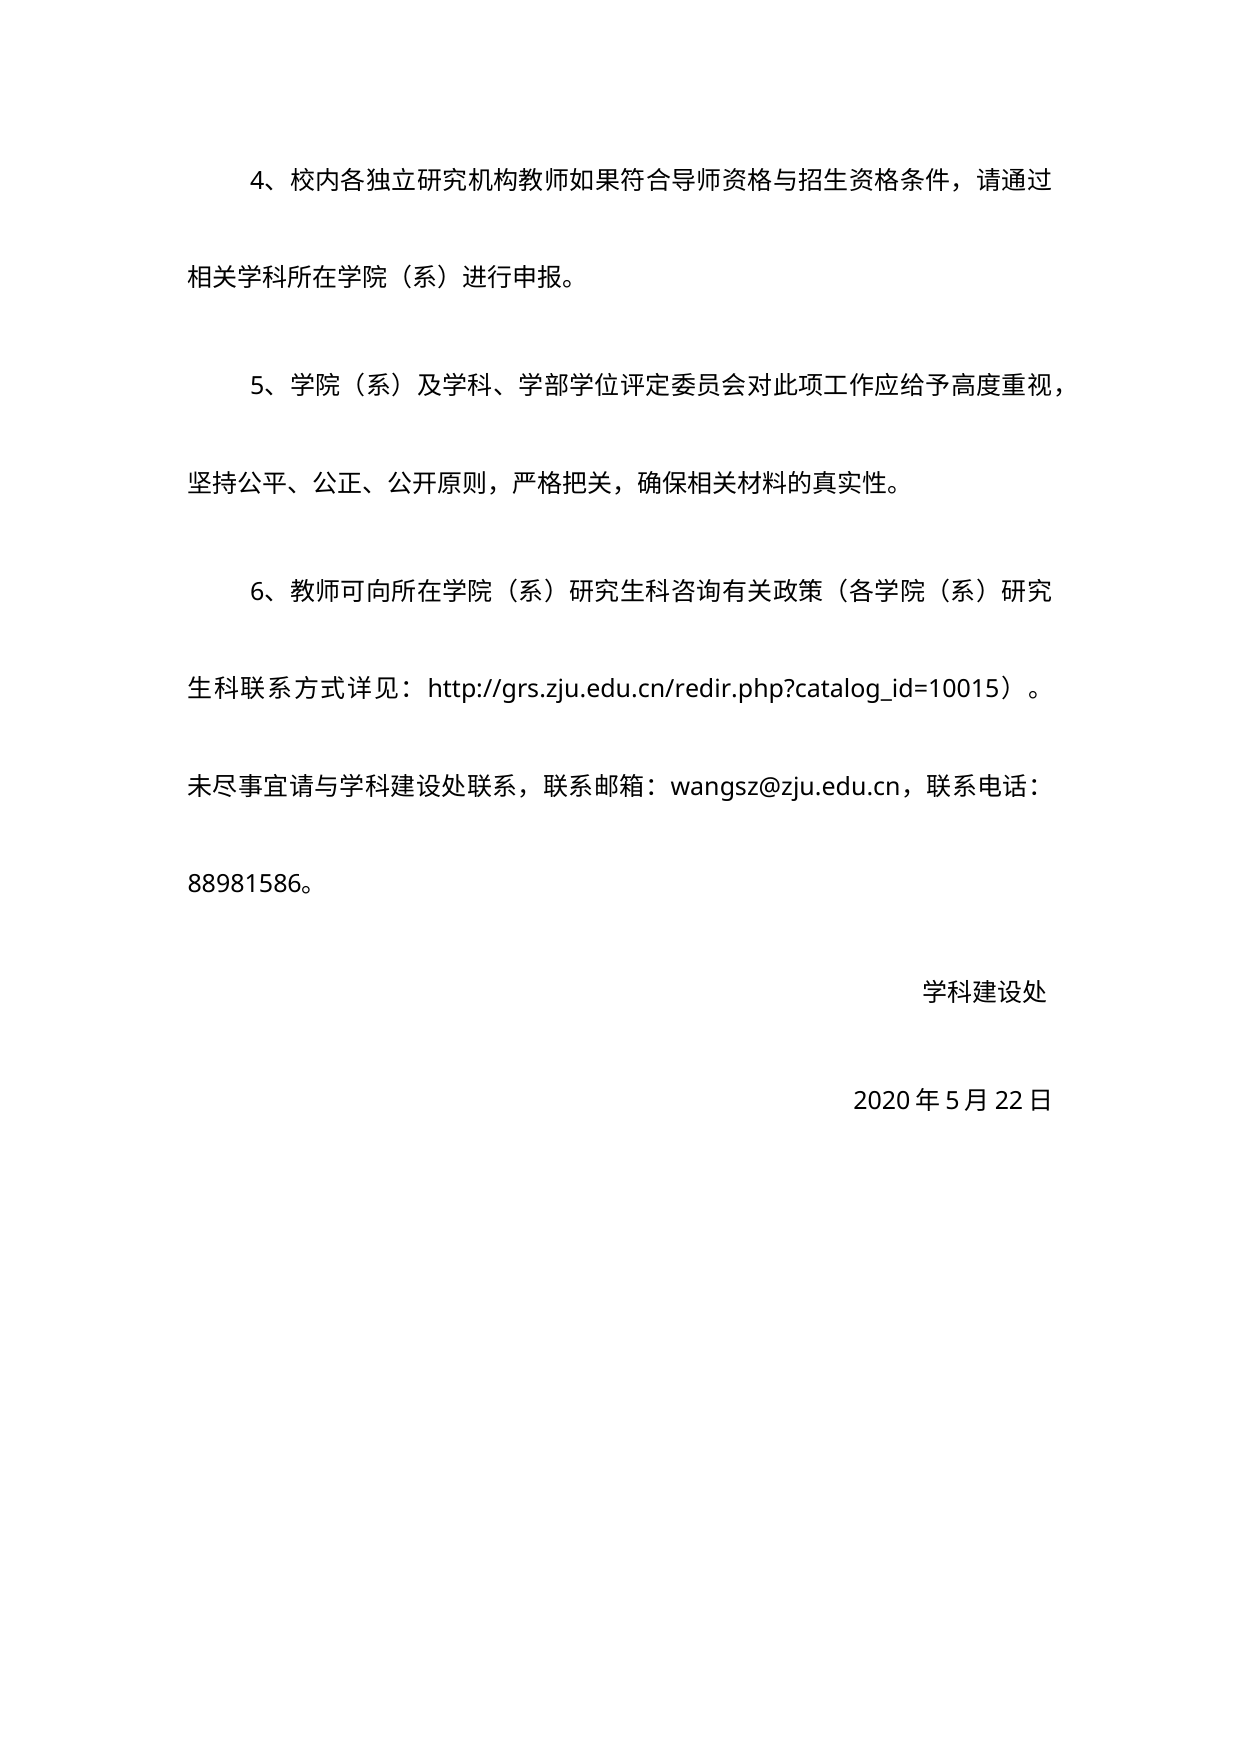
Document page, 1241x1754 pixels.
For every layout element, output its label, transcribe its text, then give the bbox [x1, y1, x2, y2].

text 4、校内各独立研究机构教师如果符合导师资格与招生资格条件，请通过相关学科所在学院（系）进行申报。 [187, 146, 1053, 308]
text 5、学院（系）及学科、学部学位评定委员会对此项工作应给予高度重视，坚持公平、公正、公开原则，严格把关，确保相关材料的真实性。 [187, 351, 1053, 514]
text 学科建设处 [187, 958, 1053, 1023]
text 6、教师可向所在学院（系）研究生科咨询有关政策（各学院（系）研究生科联系方式详见：http://grs.zju.edu.cn/redir.php?catalog_id=10015）。未尽事宜请与学科建设处联系，联系邮箱：wangsz@zju.edu.cn，联系电话：88981586。 [187, 557, 1053, 914]
text 2020年5月22日 [187, 1066, 1053, 1131]
